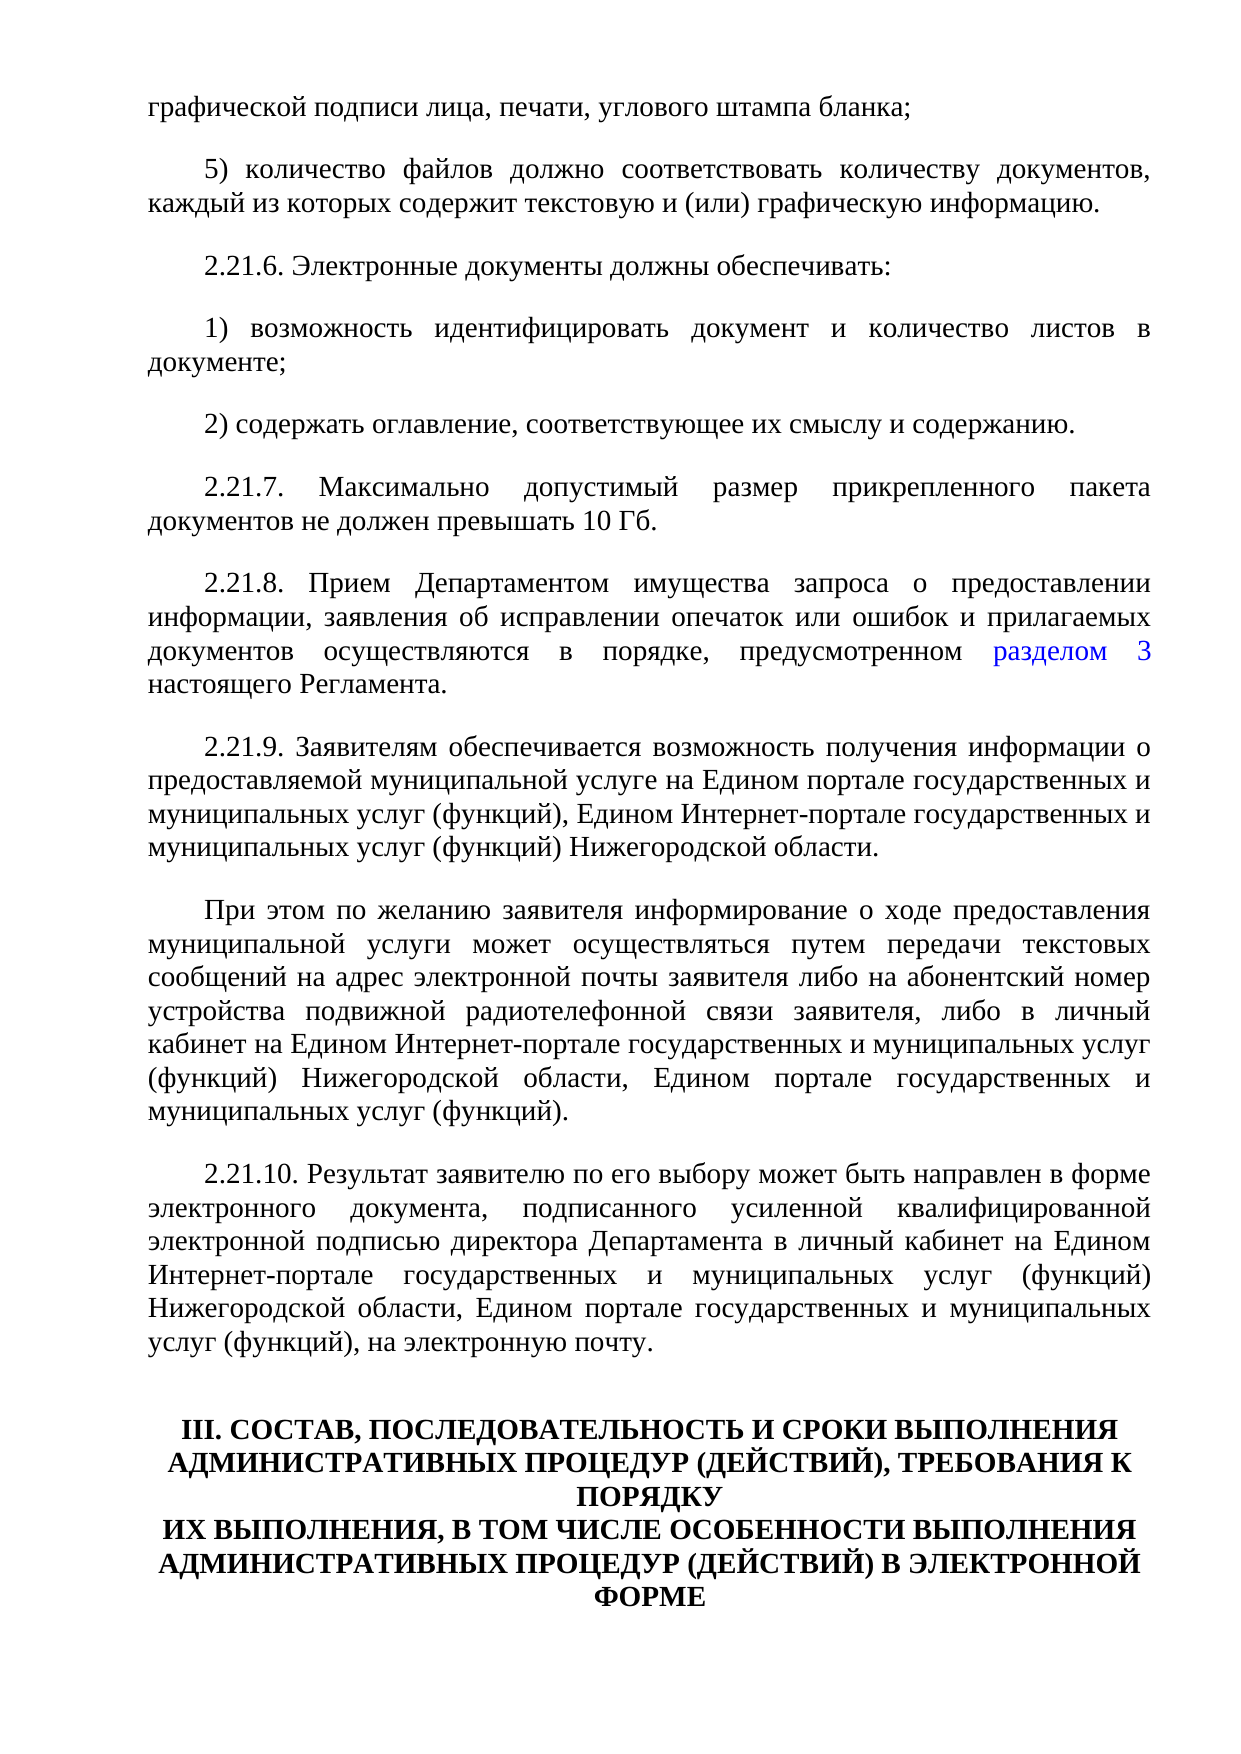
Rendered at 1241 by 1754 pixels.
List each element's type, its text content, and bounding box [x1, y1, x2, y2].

text 2.21.7. Максимально допустимый размер прикрепленного пакета документов не должен превышать 10 Гб. [148, 469, 1152, 536]
text 2.21.9. Заявителям обеспечивается возможность получения информации о предоставляемой муниципальной услуге на Едином портале государственных и муниципальных услуг (функций), Едином Интернет-портале государственных и муниципальных услуг (функций) Нижегородской области. [148, 729, 1152, 863]
text 1) возможность идентифицировать документ и количество листов в документе; [148, 310, 1152, 377]
text АДМИНИСТРАТИВНЫХ ПРОЦЕДУР (ДЕЙСТВИЙ), ТРЕБОВАНИЯ К ПОРЯДКУ [148, 1445, 1152, 1512]
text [148, 89, 1152, 122]
text 5) количество файлов должно соответствовать количеству документов, каждый из которых содержит текстовую и (или) графическую информацию. [148, 151, 1152, 218]
text 2.21.8. Прием Департаментом имущества запроса о предоставлении информации, заявления об исправлении опечаток или ошибок и прилагаемых документов осуществляются в порядке, предусмотренном разделом 3 настоящего Регламента. [148, 566, 1152, 700]
text 2.21.10. Результат заявителю по его выбору может быть направлен в форме электронного документа, подписанного усиленной квалифицированной электронной подписью директора Департамента в личный кабинет на Едином Интернет-портале государственных и муниципальных услуг (функций) Нижегородской области, Едином портале государственных и муниципальных услуг (функций), на электронную почту. [148, 1156, 1152, 1357]
text 2.21.6. Электронные документы должны обеспечивать: [148, 248, 1152, 281]
text При этом по желанию заявителя информирование о ходе предоставления муниципальной услуги может осуществляться путем передачи текстовых сообщений на адрес электронной почты заявителя либо на абонентский номер устройства подвижной радиотелефонной связи заявителя, либо в личный кабинет на Едином Интернет-портале государственных и муниципальных услуг (функций) Нижегородской области, Едином портале государственных и муниципальных услуг (функций). [148, 892, 1152, 1127]
text ИХ ВЫПОЛНЕНИЯ, В ТОМ ЧИСЛЕ ОСОБЕННОСТИ ВЫПОЛНЕНИЯ [148, 1512, 1152, 1546]
text АДМИНИСТРАТИВНЫХ ПРОЦЕДУР (ДЕЙСТВИЙ) В ЭЛЕКТРОННОЙ ФОРМЕ [148, 1546, 1152, 1613]
text III. СОСТАВ, ПОСЛЕДОВАТЕЛЬНОСТЬ И СРОКИ ВЫПОЛНЕНИЯ [148, 1412, 1152, 1445]
text 2) содержать оглавление, соответствующее их смыслу и содержанию. [148, 407, 1152, 440]
